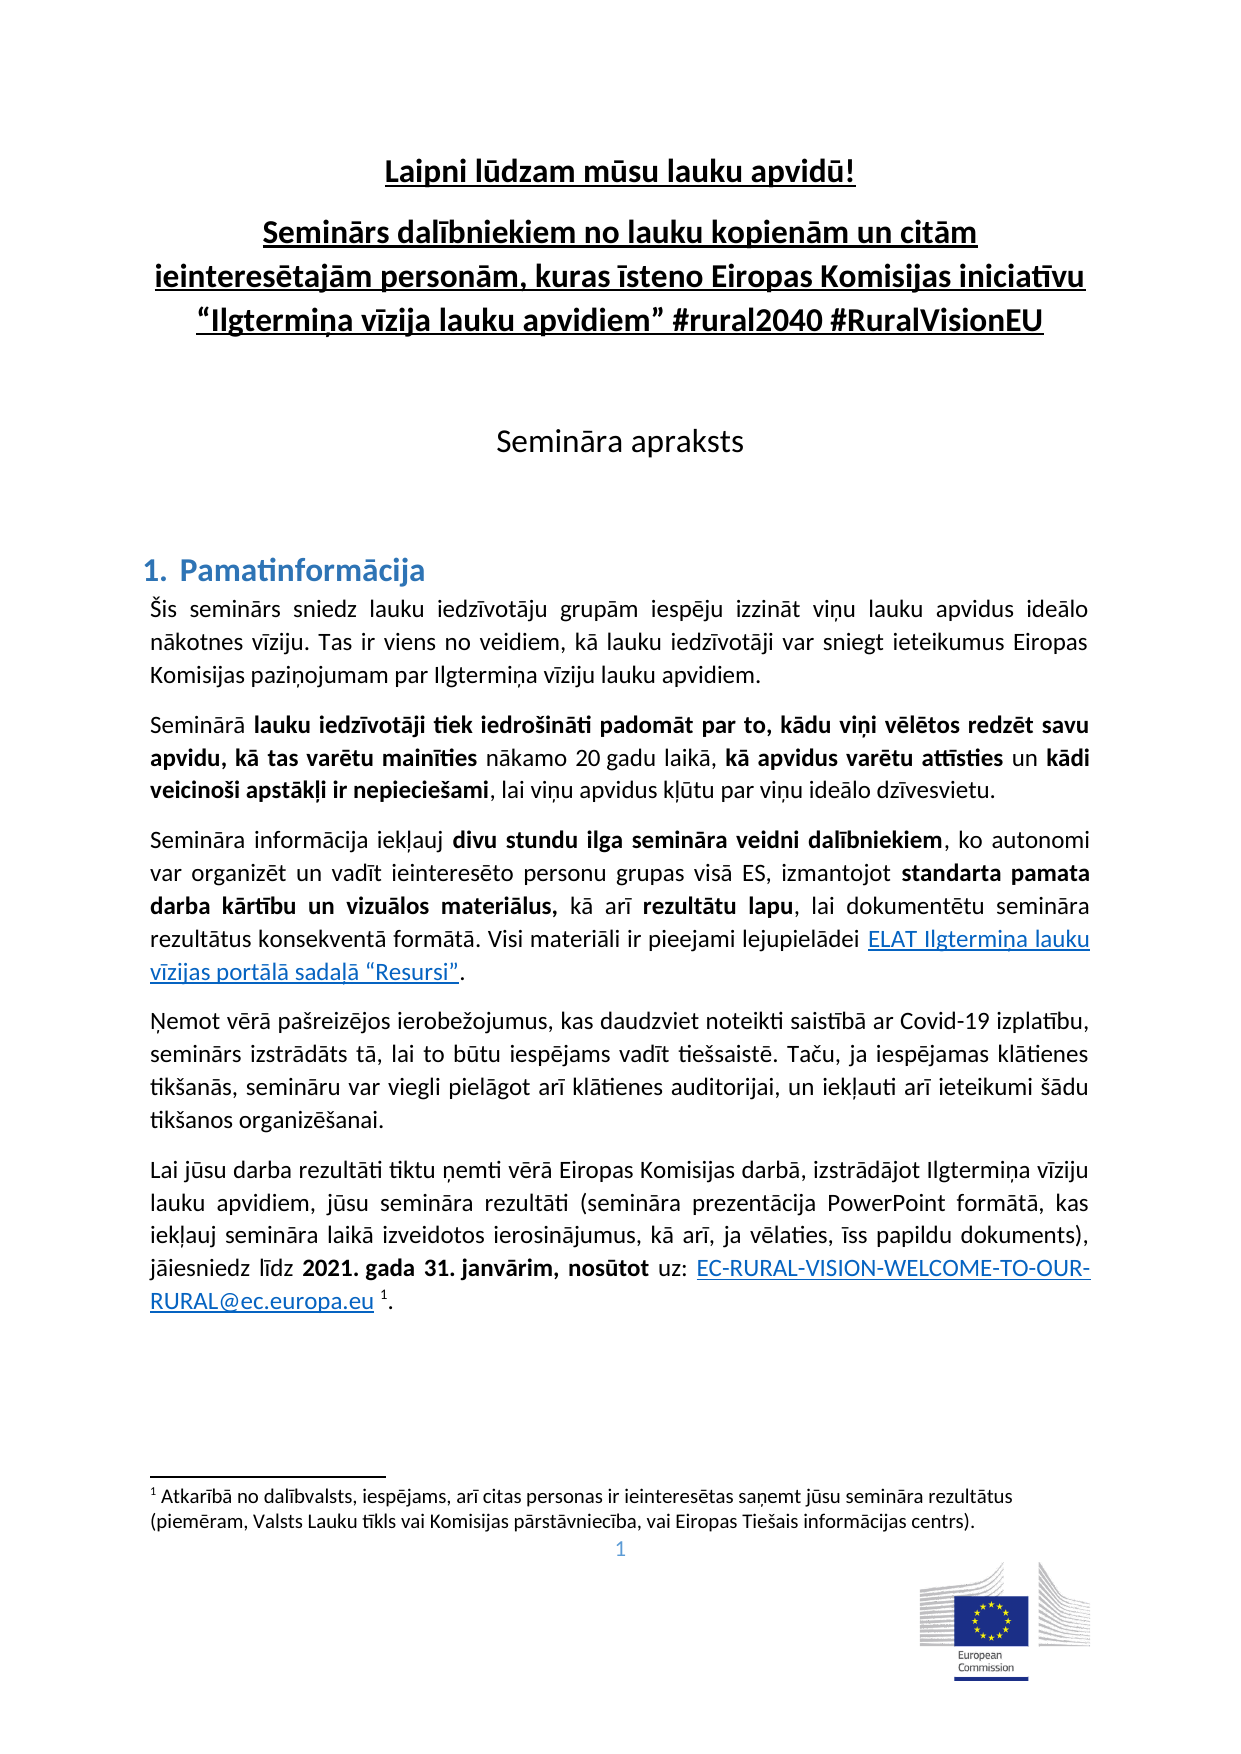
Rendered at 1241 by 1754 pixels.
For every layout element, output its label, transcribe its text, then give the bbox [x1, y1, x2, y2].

picture [919, 1562, 1091, 1681]
text Laipni lūdzam mūsu lauku apvidū! [150, 150, 1090, 191]
text Ņemot vērā pašreizējos ierobežojumus, kas daudzviet noteikti saistībā ar Covid-19 izplatību, seminārs izstrādāts tā, lai to būtu iespējams vadīt tiešsaistē. Taču, ja iespējamas klātienes tikšanās, semināru var viegli pielāgot arī klātienes auditorijai, un iekļauti arī ieteikumi šādu tikšanos organizēšanai. [150, 1005, 1090, 1135]
text Seminārā lauku iedzīvotāji tiek iedrošināti padomāt par to, kādu viņi vēlētos redzēt savu apvidu, kā tas varētu mainīties nākamo 20 gadu laikā, kā apvidus varētu attīsties un kādi veicinoši apstākļi ir nepieciešami, lai viņu apvidus kļūtu par viņu ideālo dzīvesvietu. [150, 709, 1090, 805]
text Semināra apraksts [150, 420, 1090, 461]
text Šis seminārs sniedz lauku iedzīvotāju grupām iespēju izzināt viņu lauku apvidus ideālo nākotnes vīziju. Tas ir viens no veidiem, kā lauku iedzīvotāji var sniegt ieteikumus Eiropas Komisijas paziņojumam par Ilgtermiņa vīziju lauku apvidiem. [150, 593, 1090, 690]
text Seminārs dalībniekiem no lauku kopienām un citām ieinteresētajām personām, kuras īsteno Eiropas Komisijas iniciatīvu “Ilgtermiņa vīzija lauku apvidiem” #rural2040 #RuralVisionEU [150, 211, 1090, 339]
text Semināra informācija iekļauj divu stundu ilga semināra veidni dalībniekiem, ko autonomi var organizēt un vadīt ieinteresēto personu grupas visā ES, izmantojot standarta pamata darba kārtību un vizuālos materiālus, kā arī rezultātu lapu, lai dokumentētu semināra rezultātus konsekventā formātā. Visi materiāli ir pieejami lejupielādei ELAT Ilgtermiņa lauku vīzijas portālā sadaļā “Resursi”. [150, 824, 1090, 986]
text Lai jūsu darba rezultāti tiktu ņemti vērā Eiropas Komisijas darbā, izstrādājot Ilgtermiņa vīziju lauku apvidiem, jūsu semināra rezultāti (semināra prezentācija PowerPoint formātā, kas iekļauj semināra laikā izveidotos ierosinājumus, kā arī, ja vēlaties, īss papildu dokuments), jāiesniedz līdz 2021. gada 31. janvārim, nosūtot uz: EC-RURAL-VISION-WELCOME-TO-OUR-RURAL@ec.europa.eu . [150, 1154, 1090, 1316]
subtitle Pamatinformācija [142, 549, 1090, 590]
